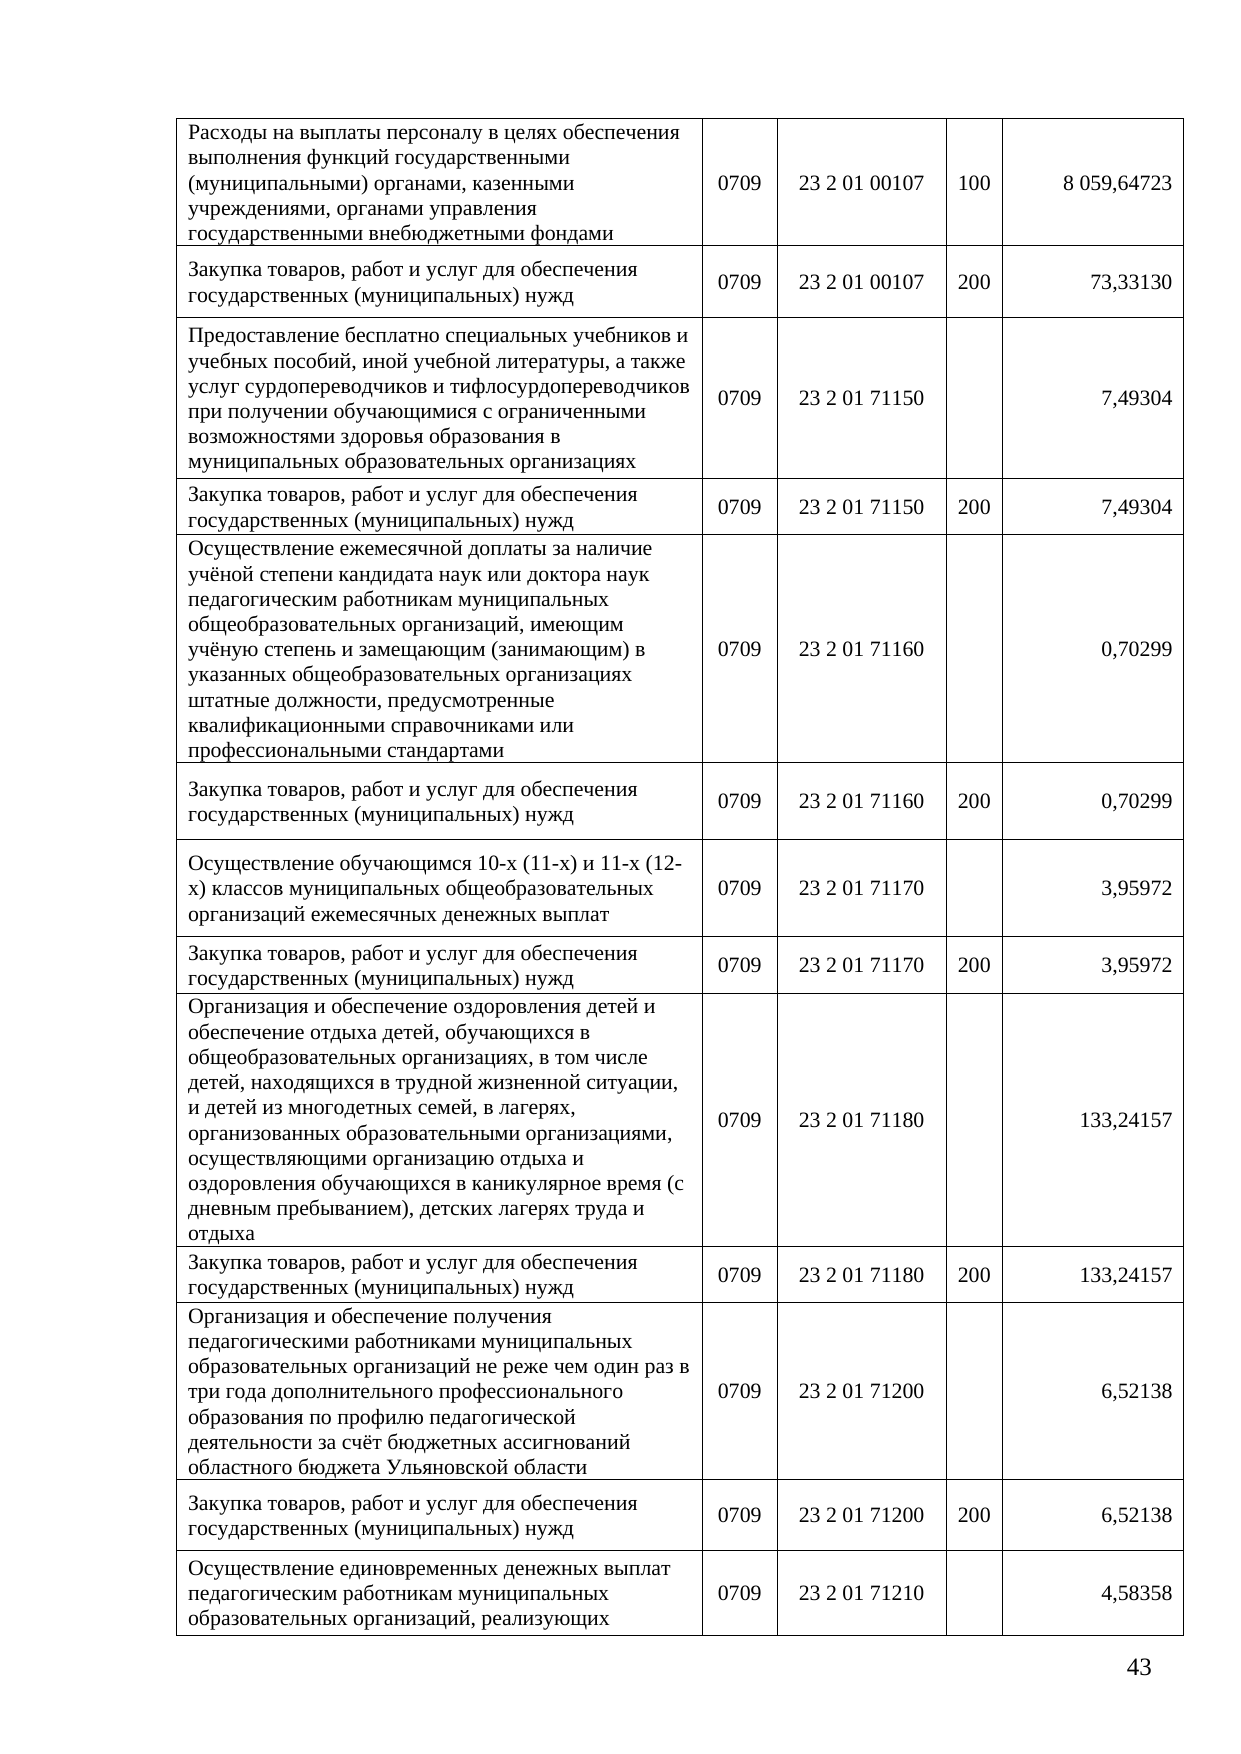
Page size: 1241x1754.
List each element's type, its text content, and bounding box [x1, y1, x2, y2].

table_cell 6,52138 [1003, 1303, 1183, 1479]
table_cell 7,49304 [1003, 318, 1183, 478]
table_cell 23 2 01 00107 [778, 246, 946, 317]
table_cell [947, 1303, 1002, 1479]
table_cell 133,24157 [1003, 994, 1183, 1246]
table_cell [947, 994, 1002, 1246]
table_cell 0709 [703, 1480, 777, 1550]
table_cell Предоставление бесплатно специальных учебников и учебных пособий, иной учебной литературы, а также услуг сурдопереводчиков и тифлосурдопереводчиков при получении обучающимися с ограниченными возможностями здоровья образования в муниципальных образовательных организациях [177, 318, 702, 478]
table_cell 23 2 01 00107 [778, 119, 946, 245]
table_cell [177, 119, 702, 245]
table_cell 23 2 01 71180 [778, 994, 946, 1246]
table_cell 100 [947, 119, 1002, 245]
table_cell 0709 [703, 763, 777, 839]
table_cell Закупка товаров, работ и услуг для обеспечения государственных (муниципальных) нужд [177, 1247, 702, 1302]
table_cell 23 2 01 71180 [778, 1247, 946, 1302]
table_cell 3,95972 [1003, 937, 1183, 992]
table_cell [947, 318, 1002, 478]
table_cell Закупка товаров, работ и услуг для обеспечения государственных (муниципальных) нужд [177, 479, 702, 534]
table_cell 0709 [703, 840, 777, 936]
table_cell Закупка товаров, работ и услуг для обеспечения государственных (муниципальных) нужд [177, 246, 702, 317]
table_cell Организация и обеспечение оздоровления детей и обеспечение отдыха детей, обучающихся в общеобразовательных организациях, в том числе детей, находящихся в трудной жизненной ситуации, и детей из многодетных семей, в лагерях, организованных образовательными организациями, осуществляющими организацию отдыха и оздоровления обучающихся в каникулярное время (с дневным пребыванием), детских лагерях труда и отдыха [177, 994, 702, 1246]
table_cell 0709 [703, 1303, 777, 1479]
table_cell Организация и обеспечение получения педагогическими работниками муниципальных образовательных организаций не реже чем один раз в три года дополнительного профессионального образования по профилю педагогической деятельности за счёт бюджетных ассигнований областного бюджета Ульяновской области [177, 1303, 702, 1479]
table_cell 0,70299 [1003, 535, 1183, 762]
table_cell 73,33130 [1003, 246, 1183, 317]
table_cell 0709 [703, 119, 777, 245]
table_cell 0709 [703, 318, 777, 478]
table_cell 200 [947, 479, 1002, 534]
table_cell Закупка товаров, работ и услуг для обеспечения государственных (муниципальных) нужд [177, 1480, 702, 1550]
table_cell Осуществление обучающимся 10-х (11-х) и 11-х (12-х) классов муниципальных общеобразовательных организаций ежемесячных денежных выплат [177, 840, 702, 936]
table_cell Закупка товаров, работ и услуг для обеспечения государственных (муниципальных) нужд [177, 937, 702, 992]
table_cell 23 2 01 71210 [778, 1551, 946, 1635]
table_cell 200 [947, 763, 1002, 839]
table_cell 200 [947, 937, 1002, 992]
table_cell 0709 [703, 535, 777, 762]
table_cell 0709 [703, 937, 777, 992]
table_cell 23 2 01 71150 [778, 479, 946, 534]
table_cell Осуществление ежемесячной доплаты за наличие учёной степени кандидата наук или доктора наук педагогическим работникам муниципальных общеобразовательных организаций, имеющим учёную степень и замещающим (занимающим) в указанных общеобразовательных организациях штатные должности, предусмотренные квалификационными справочниками или профессиональными стандартами [177, 535, 702, 762]
table_cell 0709 [703, 994, 777, 1246]
table_cell 6,52138 [1003, 1480, 1183, 1550]
table_cell 0709 [703, 1247, 777, 1302]
table_cell 23 2 01 71160 [778, 763, 946, 839]
table_cell [947, 840, 1002, 936]
table_cell 23 2 01 71200 [778, 1480, 946, 1550]
table_cell 0,70299 [1003, 763, 1183, 839]
table_cell 200 [947, 246, 1002, 317]
table_cell 23 2 01 71160 [778, 535, 946, 762]
table_cell 200 [947, 1480, 1002, 1550]
table_cell 23 2 01 71150 [778, 318, 946, 478]
table_cell 0709 [703, 479, 777, 534]
table_cell 23 2 01 71170 [778, 840, 946, 936]
table_cell 133,24157 [1003, 1247, 1183, 1302]
table_cell Закупка товаров, работ и услуг для обеспечения государственных (муниципальных) нужд [177, 763, 702, 839]
table_cell [947, 535, 1002, 762]
table_cell 0709 [703, 1551, 777, 1635]
table_cell [947, 1551, 1002, 1635]
table_cell 4,58358 [1003, 1551, 1183, 1635]
table_cell 8 059,64723 [1003, 119, 1183, 245]
table_cell 3,95972 [1003, 840, 1183, 936]
table_cell 7,49304 [1003, 479, 1183, 534]
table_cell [177, 1551, 702, 1635]
table_cell 0709 [703, 246, 777, 317]
table_cell 23 2 01 71200 [778, 1303, 946, 1479]
table_cell 23 2 01 71170 [778, 937, 946, 992]
table_cell 200 [947, 1247, 1002, 1302]
